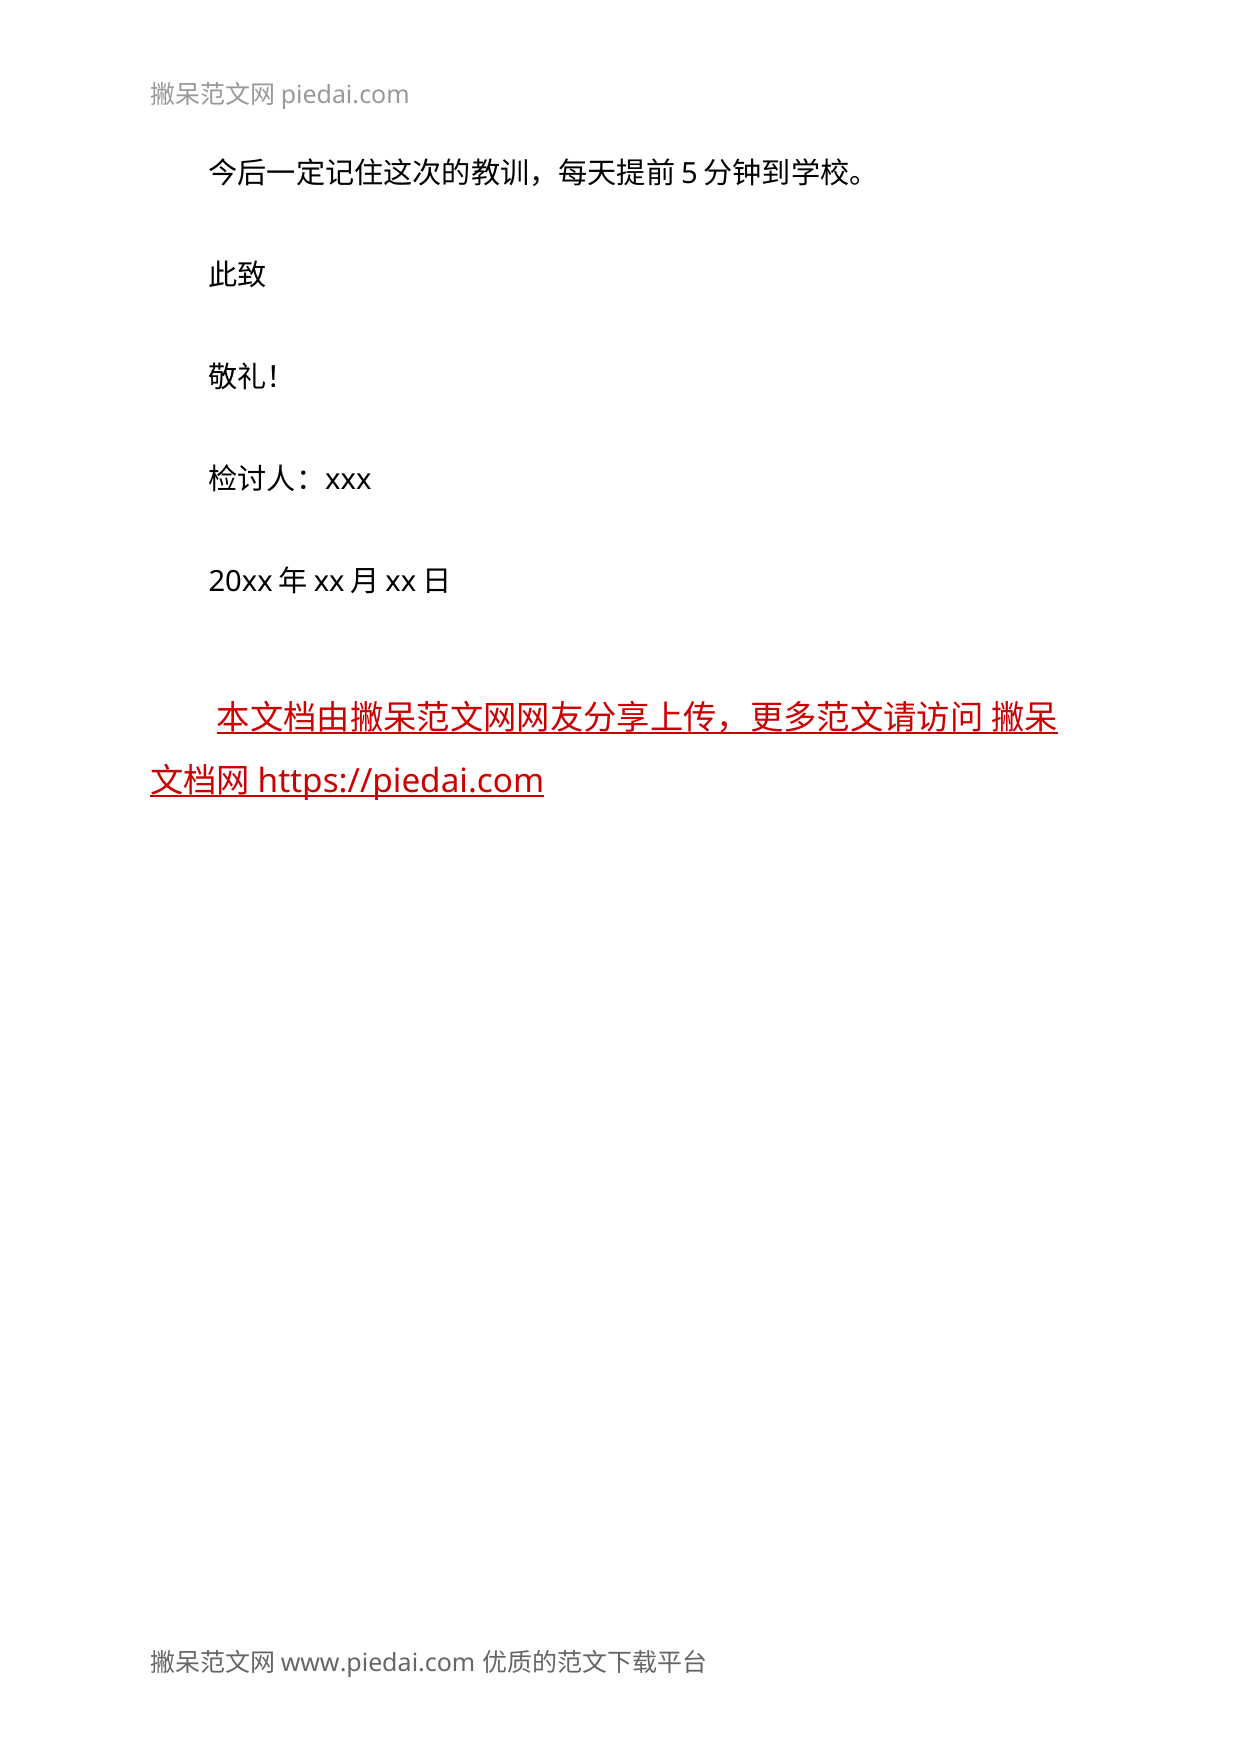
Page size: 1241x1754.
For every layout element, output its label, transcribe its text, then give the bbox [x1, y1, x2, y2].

text 检讨人：xxx [150, 456, 1090, 498]
text 敬礼！ [150, 354, 1090, 396]
text 20xx年xx月xx日 [150, 557, 1090, 600]
text 此致 [150, 252, 1090, 294]
text 今后一定记住这次的教训，每天提前5分钟到学校。 [150, 150, 1090, 192]
text 本文档由撇呆范文网网友分享上传，更多范文请访问 撇呆文档网 https://piedai.com [150, 691, 1090, 802]
